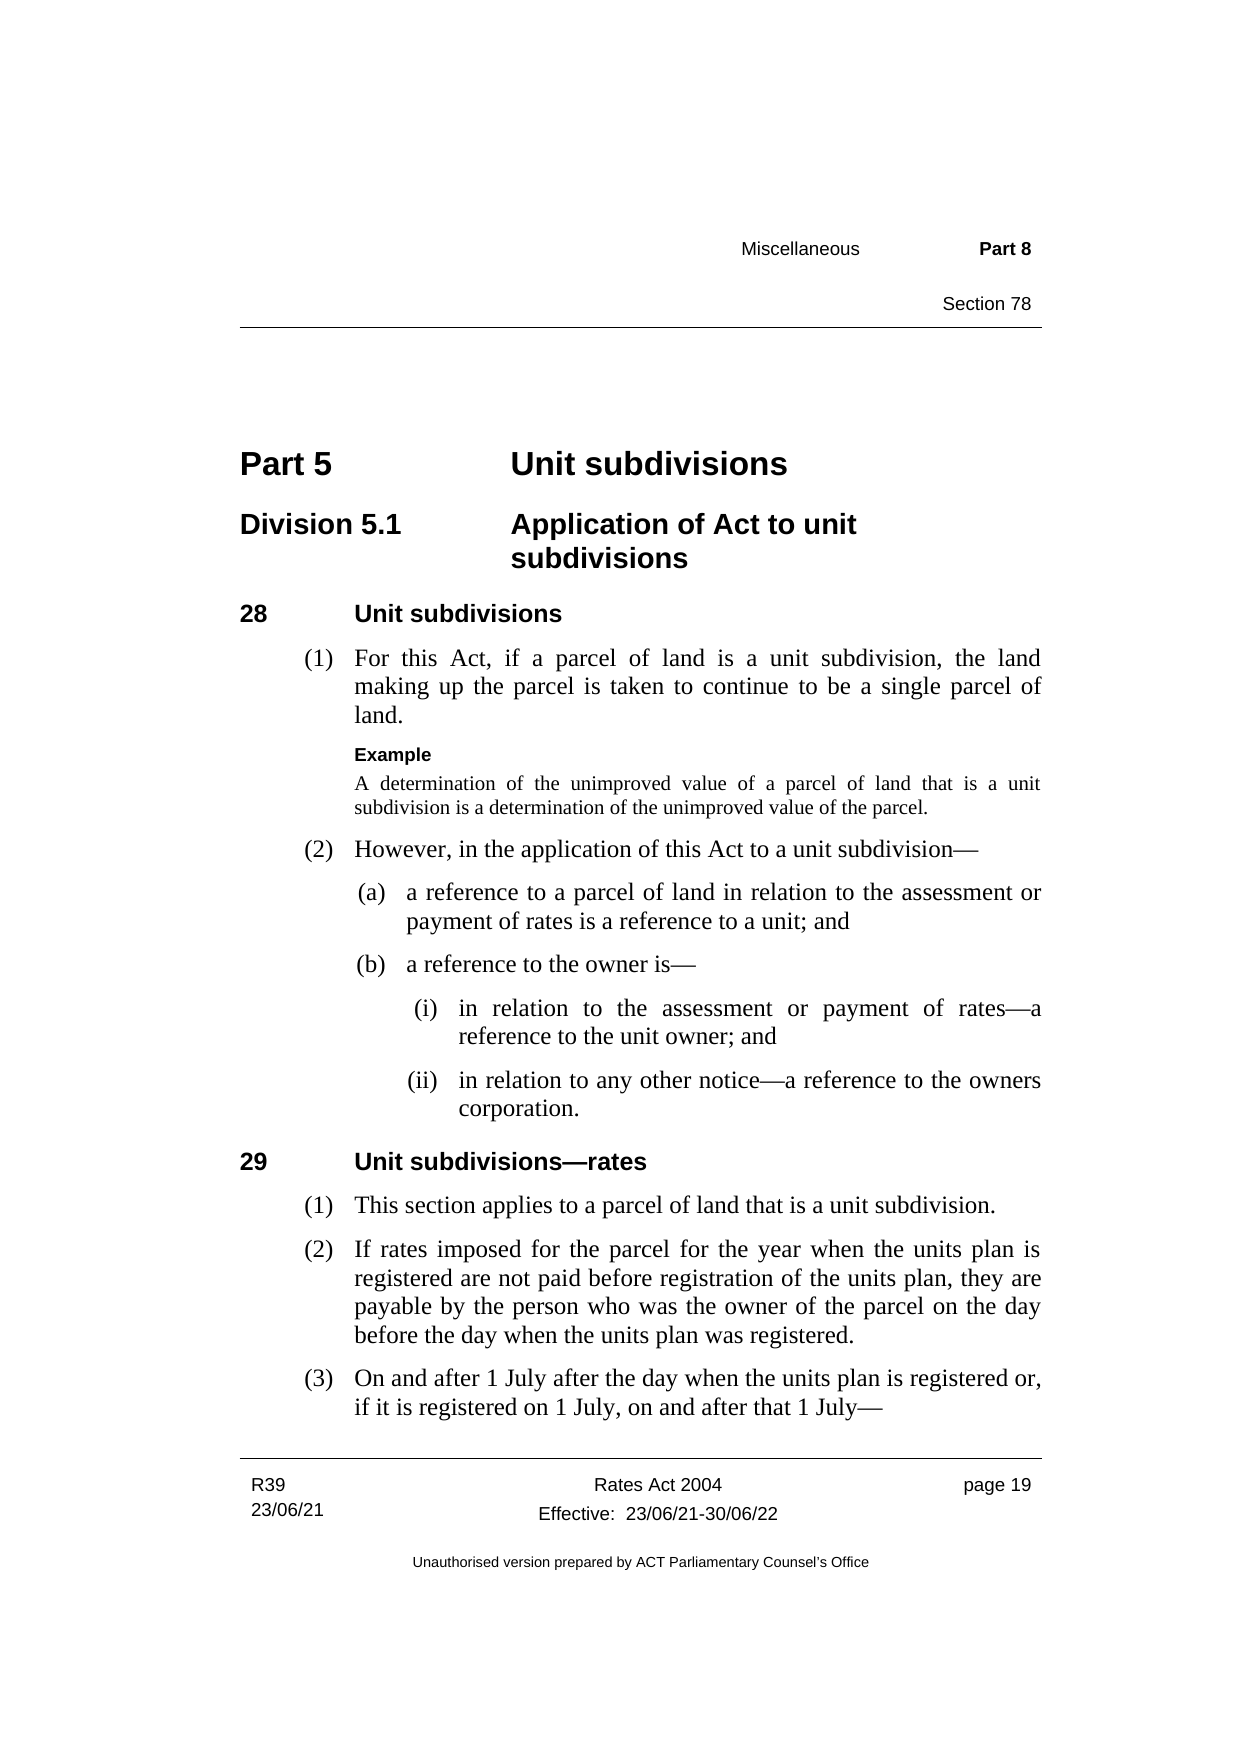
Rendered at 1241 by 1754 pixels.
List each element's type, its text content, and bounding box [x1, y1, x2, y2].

text (1) For this Act, if a parcel of land is a unit subdivision, the land making up the parcel is taken to continue to be a single parcel of land. [239, 643, 1042, 729]
text (1) This section applies to a parcel of land that is a unit subdivision. [239, 1191, 1042, 1219]
text Part 5 Unit subdivisions [239, 444, 1042, 482]
text (i) in relation to the assessment or payment of rates—a reference to the unit owner; and [239, 993, 1042, 1050]
text (3) On and after 1 July after the day when the units plan is registered or, if it is registered on 1 July, on and after that 1 July— [239, 1363, 1042, 1421]
text A determination of the unimproved value of a parcel of land that is a unit subdivision is a determination of the unimproved value of the parcel. [354, 771, 1042, 819]
text (a) a reference to a parcel of land in relation to the assessment or payment of rates is a reference to a unit; and [239, 877, 1042, 935]
text Division 5.1 Application of Act to unit subdivisions [239, 507, 1042, 574]
text Example [354, 743, 1042, 765]
text 29 Unit subdivisions—rates [239, 1147, 1042, 1176]
text 28 Unit subdivisions [239, 599, 1042, 628]
text (ii) in relation to any other notice—a reference to the owners corporation. [239, 1065, 1042, 1122]
text (2) If rates imposed for the parcel for the year when the units plan is registered are not paid before registration of the units plan, they are payable by the person who was the owner of the parcel on the day before the day when the units plan was registered. [239, 1234, 1042, 1349]
text (2) However, in the application of this Act to a unit subdivision— [239, 834, 1042, 863]
text (b) a reference to the owner is— [239, 949, 1042, 978]
